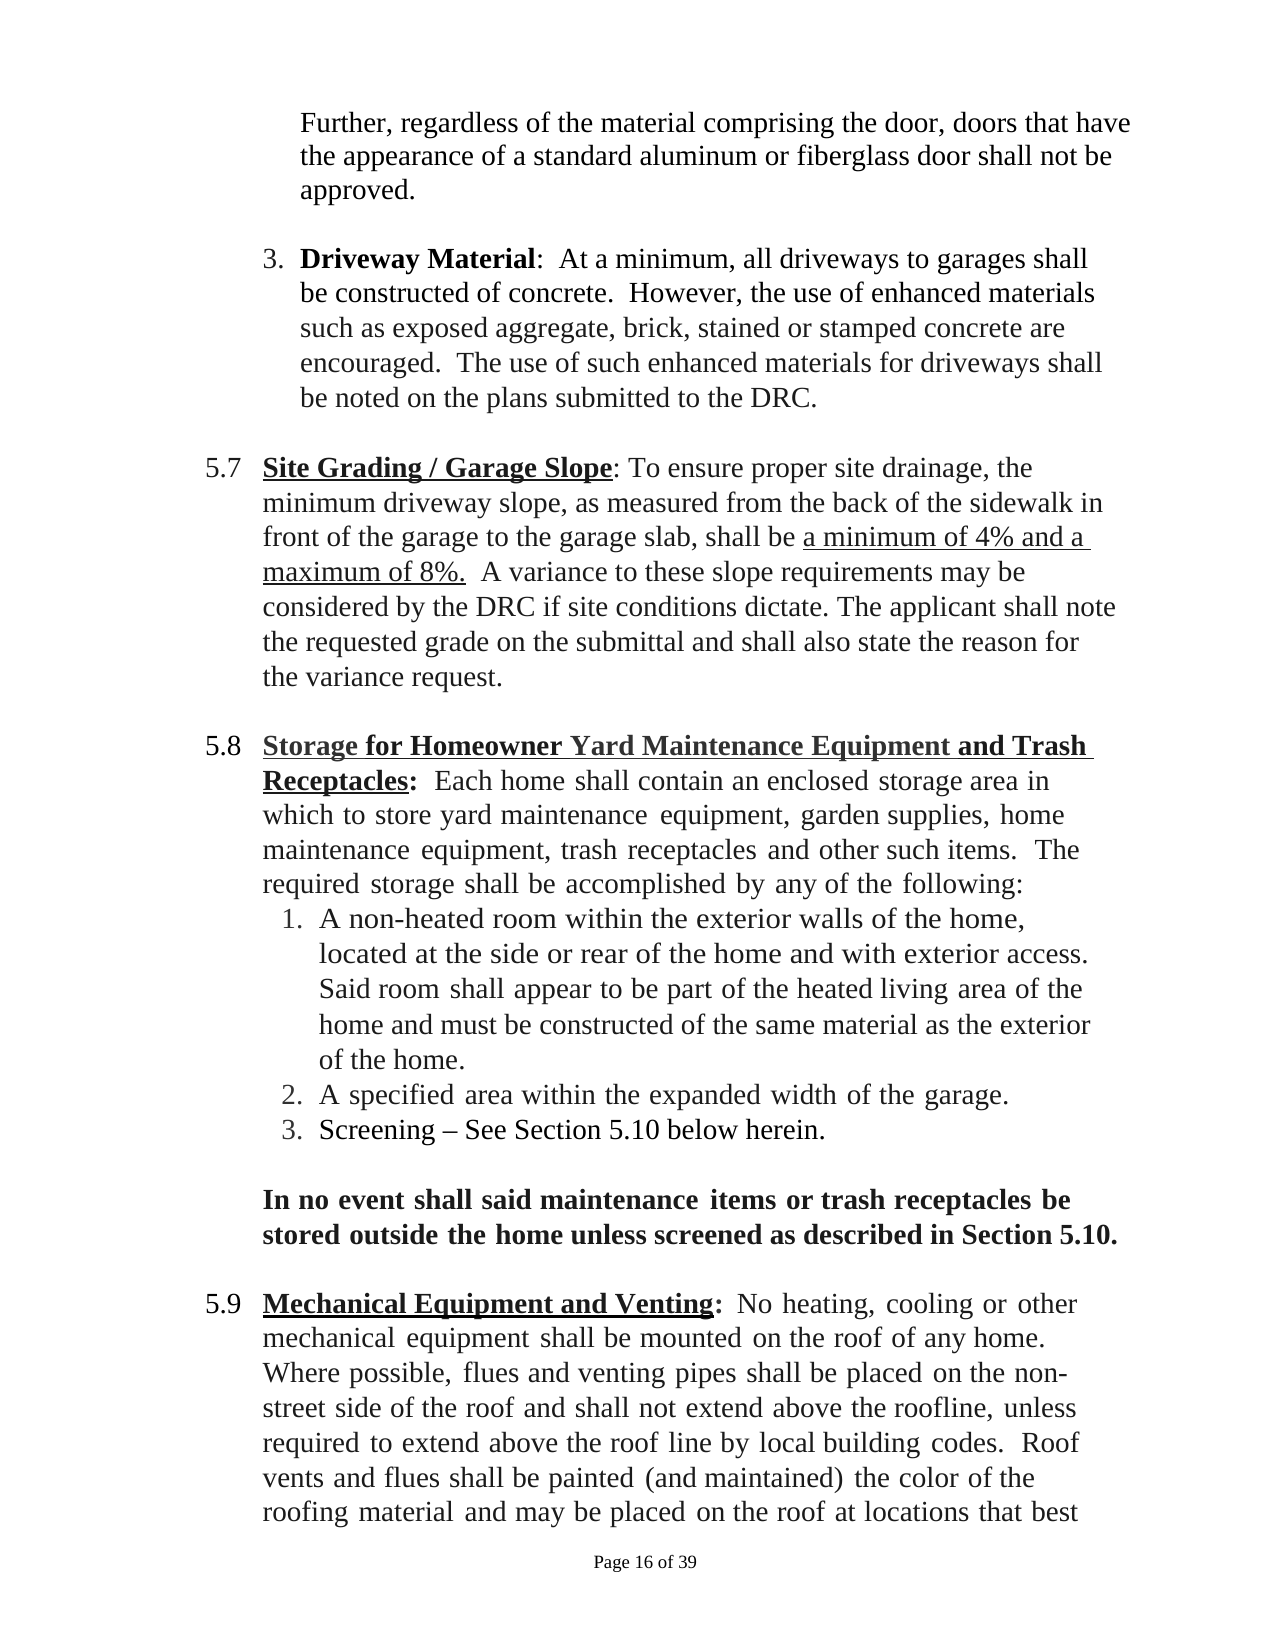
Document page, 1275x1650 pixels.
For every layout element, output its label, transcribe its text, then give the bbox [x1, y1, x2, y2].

list A specified area within the expanded width of the garage. [281, 1077, 1101, 1111]
list Storage for Homeowner Yard Maintenance Equipment and Trash Receptacles: Each home shall contain an enclosed storage area in which to store yard maintenance equipment, garden supplies, home maintenance equipment, trash receptacles and other such items. The required storage shall be accomplished by any of the following: [205, 728, 1119, 900]
list A non-heated room within the exterior walls of the home, located at the side or rear of the home and with exterior access. Said room shall appear to be part of the heated living area of the home and must be constructed of the same material as the exterior of the home. [281, 901, 1098, 1076]
text In no event shall said maintenance items or trash receptacles be stored outside the home unless screened as described in Section 5.10. [262, 1182, 1149, 1250]
list Site Grading / Garage Slope: To ensure proper site drainage, the minimum driveway slope, as measured from the back of the sidewalk in front of the garage to the garage slab, shall be a minimum of 4% and a maximum of 8%. A variance to these slope requirements may be considered by the DRC if site conditions dictate. The applicant shall note the requested grade on the submittal and shall also state the reason for the variance request. [205, 450, 1120, 692]
list Driveway Material: At a minimum, all driveways to garages shall be constructed of concrete. However, the use of enhanced materials such as exposed aggregate, brick, stained or stamped concrete are encouraged. The use of such enhanced materials for driveways shall be noted on the plans submitted to the DRC. [262, 241, 1120, 413]
list Screening – See Section 5.10 below herein. [281, 1112, 1101, 1146]
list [205, 1286, 1124, 1528]
text Further, regardless of the material comprising the door, doors that have the appearance of a standard aluminum or fiberglass door shall not be approved. [300, 105, 1153, 206]
